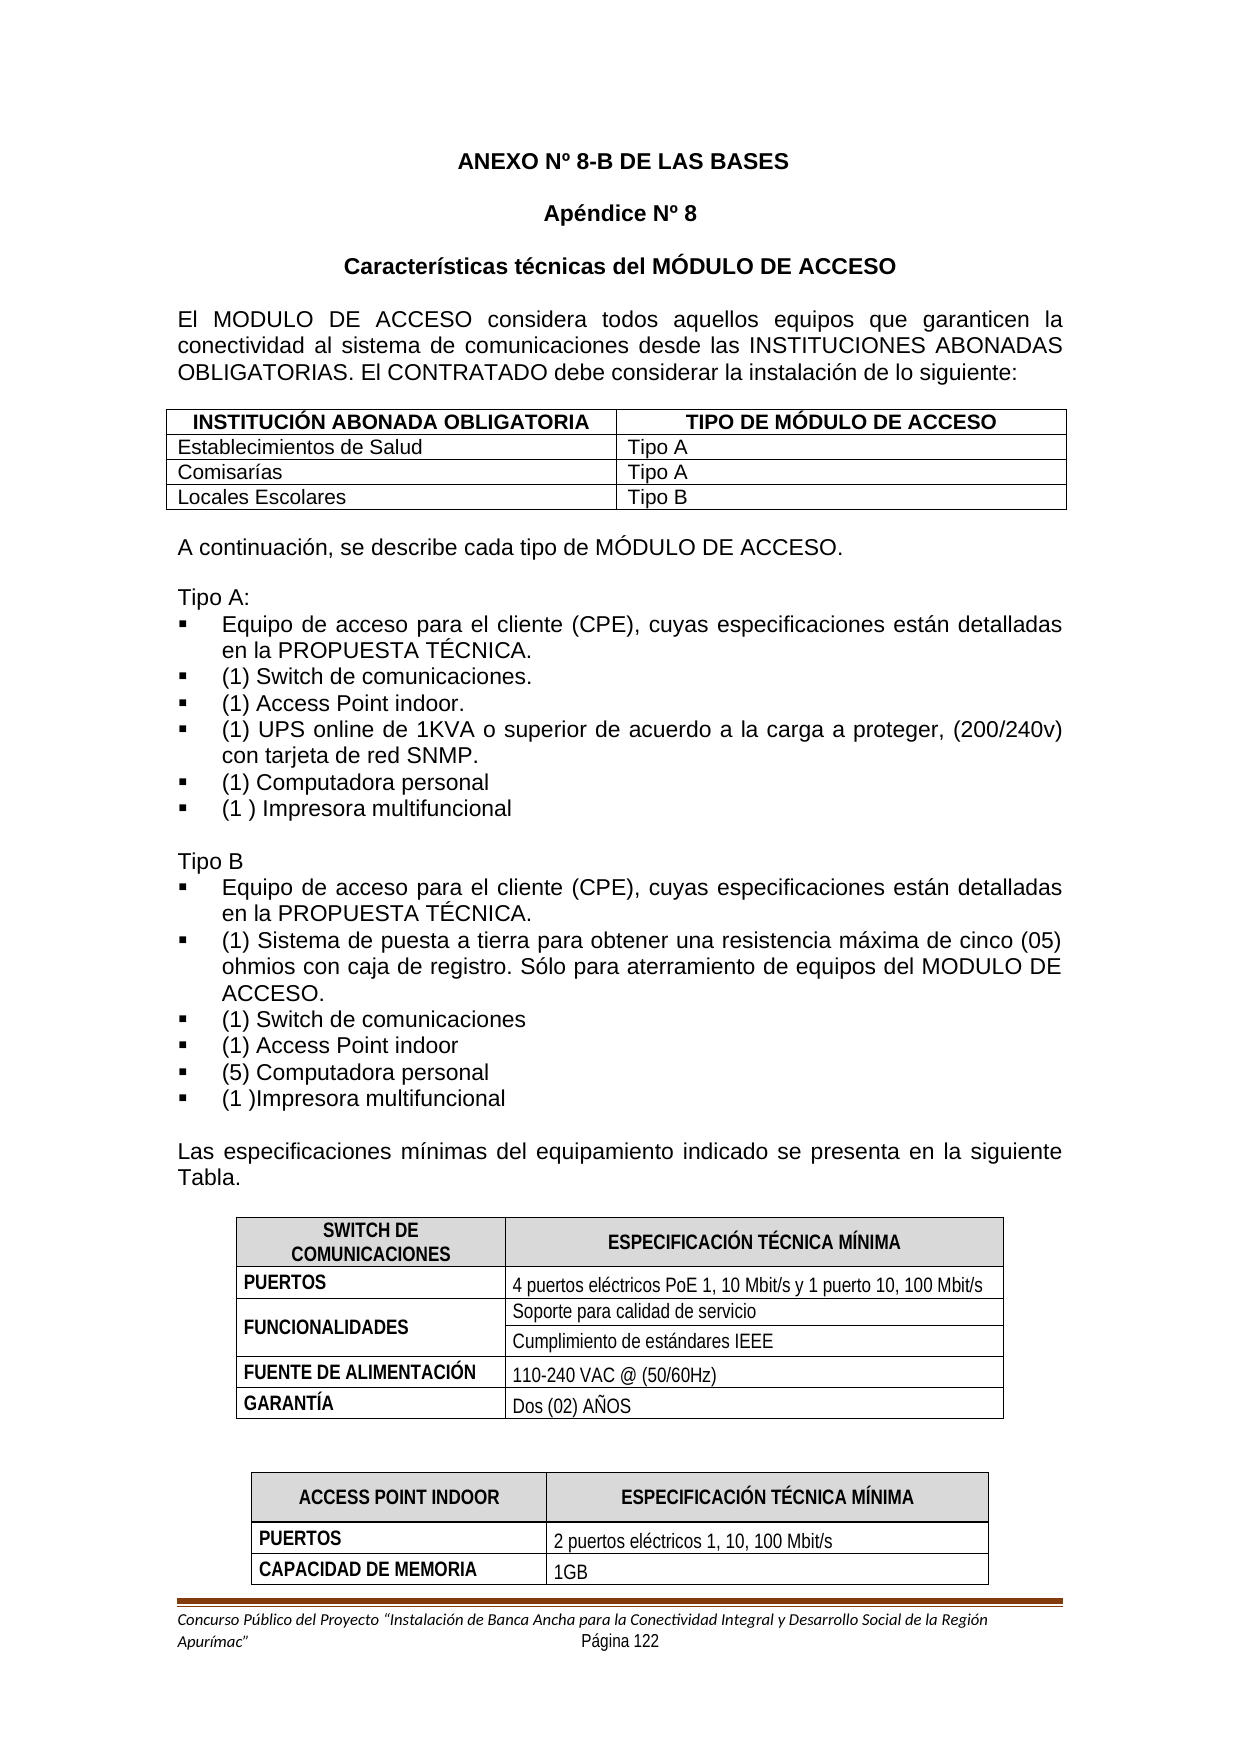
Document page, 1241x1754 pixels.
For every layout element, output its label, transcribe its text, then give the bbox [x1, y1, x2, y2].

text El MODULO DE ACCESO considera todos aquellos equipos que garanticen la conectividad al sistema de comunicaciones desde las INSTITUCIONES ABONADAS OBLIGATORIAS. El CONTRATADO debe considerar la instalación de lo siguiente: [177, 306, 1063, 385]
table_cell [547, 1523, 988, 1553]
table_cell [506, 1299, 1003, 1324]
list (1) UPS online de 1KVA o superior de acuerdo a la carga a proteger, (200/240v) con tarjeta de red SNMP. [177, 716, 1063, 769]
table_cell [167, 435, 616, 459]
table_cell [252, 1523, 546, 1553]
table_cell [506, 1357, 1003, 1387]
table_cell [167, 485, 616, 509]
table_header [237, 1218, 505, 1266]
list (1) Access Point indoor. [177, 689, 1063, 716]
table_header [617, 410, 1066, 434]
list (1) Switch de comunicaciones. [177, 663, 1063, 689]
text Apéndice Nº 8 [177, 200, 1063, 227]
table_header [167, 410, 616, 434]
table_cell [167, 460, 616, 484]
list (1) Sistema de puesta a tierra para obtener una resistencia máxima de cinco (05) ohmios con caja de registro. Sólo para aterramiento de equipos del MODULO DE ACCESO. [177, 927, 1063, 1006]
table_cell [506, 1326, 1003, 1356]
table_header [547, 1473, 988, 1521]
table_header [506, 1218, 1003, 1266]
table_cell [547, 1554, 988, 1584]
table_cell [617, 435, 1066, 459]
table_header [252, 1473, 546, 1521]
list Equipo de acceso para el cliente (CPE), cuyas especificaciones están detalladas en la PROPUESTA TÉCNICA. [177, 874, 1063, 927]
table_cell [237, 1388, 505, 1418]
text Las especificaciones mínimas del equipamiento indicado se presenta en la siguiente Tabla. [177, 1138, 1063, 1190]
list (5) Computadora personal [177, 1058, 1063, 1085]
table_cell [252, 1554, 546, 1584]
text Tipo A: [177, 584, 1063, 611]
list (1) Switch de comunicaciones [177, 1006, 1063, 1032]
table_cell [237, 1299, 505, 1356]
list (1 )Impresora multifuncional [177, 1085, 1063, 1111]
text Tipo B [177, 848, 1063, 874]
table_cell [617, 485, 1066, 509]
list (1 ) Impresora multifuncional [177, 795, 1063, 821]
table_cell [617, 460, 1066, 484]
list Equipo de acceso para el cliente (CPE), cuyas especificaciones están detalladas en la PROPUESTA TÉCNICA. [177, 611, 1063, 663]
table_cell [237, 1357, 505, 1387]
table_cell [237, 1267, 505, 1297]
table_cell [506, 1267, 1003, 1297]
text Características técnicas del MÓDULO DE ACCESO [177, 253, 1063, 279]
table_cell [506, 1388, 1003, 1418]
text ANEXO Nº 8-B DE LAS BASES [177, 148, 1063, 174]
list (1) Access Point indoor [177, 1032, 1063, 1058]
list (1) Computadora personal [177, 769, 1063, 795]
text A continuación, se describe cada tipo de MÓDULO DE ACCESO. [177, 534, 1063, 560]
